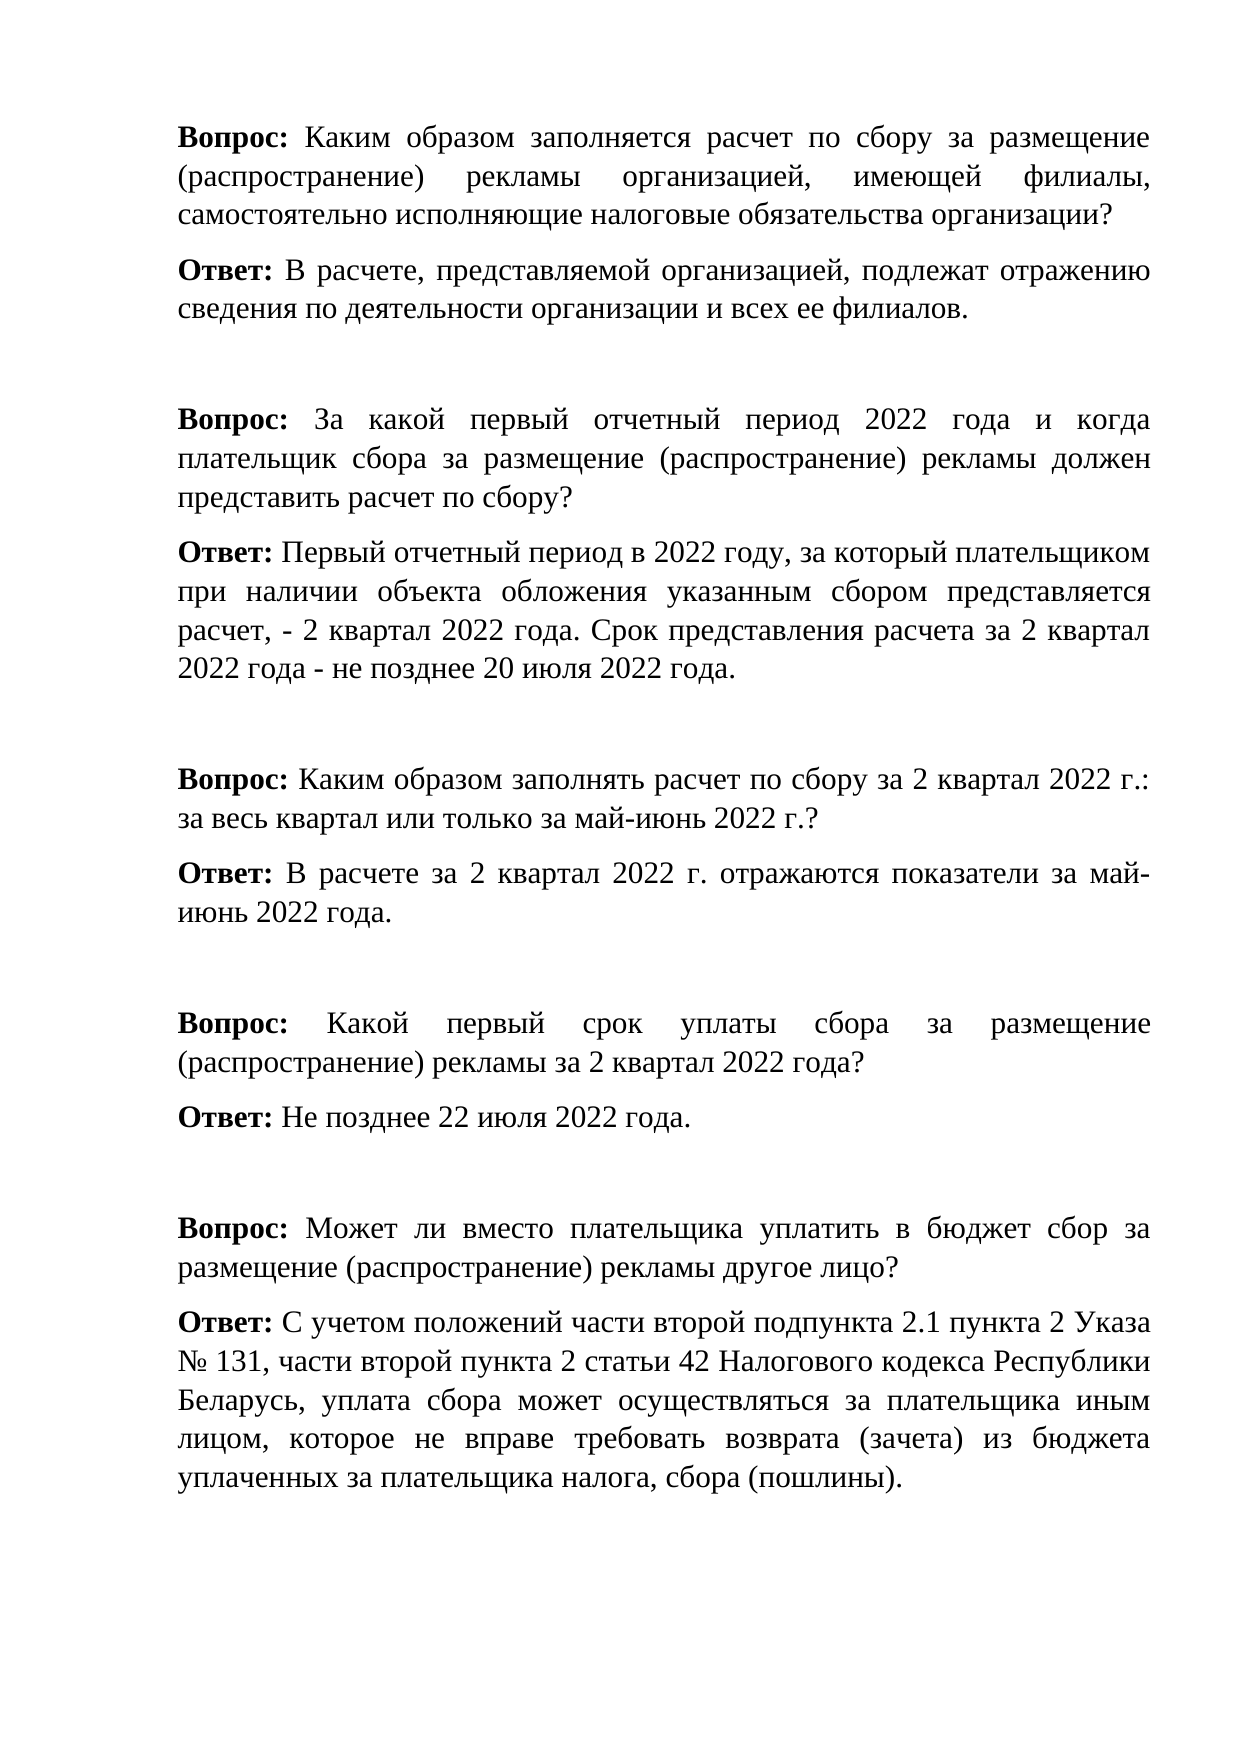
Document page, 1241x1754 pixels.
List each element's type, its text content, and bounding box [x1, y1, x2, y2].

text Ответ: В расчете, представляемой организацией, подлежат отражению сведения по деятельности организации и всех ее филиалов. [177, 251, 1152, 326]
text Вопрос: Какой первый срок уплаты сбора за размещение (распространение) рекламы за 2 квартал 2022 года? [177, 1004, 1152, 1079]
text Вопрос: За какой первый отчетный период 2022 года и когда плательщик сбора за размещение (распространение) рекламы должен представить расчет по сбору? [177, 401, 1152, 514]
text Ответ: Первый отчетный период в 2022 году, за который плательщиком при наличии объекта обложения указанным сбором представляется расчет, - 2 квартал 2022 года. Срок представления расчета за 2 квартал 2022 года - не позднее 20 июля 2022 года. [177, 533, 1152, 686]
text Вопрос: Каким образом заполнять расчет по сбору за 2 квартал 2022 г.: за весь квартал или только за май-июнь 2022 г.? [177, 761, 1152, 835]
text Ответ: Не позднее 22 июля 2022 года. [177, 1098, 1152, 1134]
text Вопрос: Может ли вместо плательщика уплатить в бюджет сбор за размещение (распространение) рекламы другое лицо? [177, 1209, 1152, 1284]
text Ответ: В расчете за 2 квартал 2022 г. отражаются показатели за май-июнь 2022 года. [177, 855, 1152, 929]
text Ответ: С учетом положений части второй подпункта 2.1 пункта 2 Указа № 131, части второй пункта 2 статьи 42 Налогового кодекса Республики Беларусь, уплата сбора может осуществляться за плательщика иным лицом, которое не вправе требовать возврата (зачета) из бюджета уплаченных за плательщика налога, сбора (пошлины). [177, 1303, 1152, 1494]
text Вопрос: Каким образом заполняется расчет по сбору за размещение (распространение) рекламы организацией, имеющей филиалы, самостоятельно исполняющие налоговые обязательства организации? [177, 118, 1152, 232]
